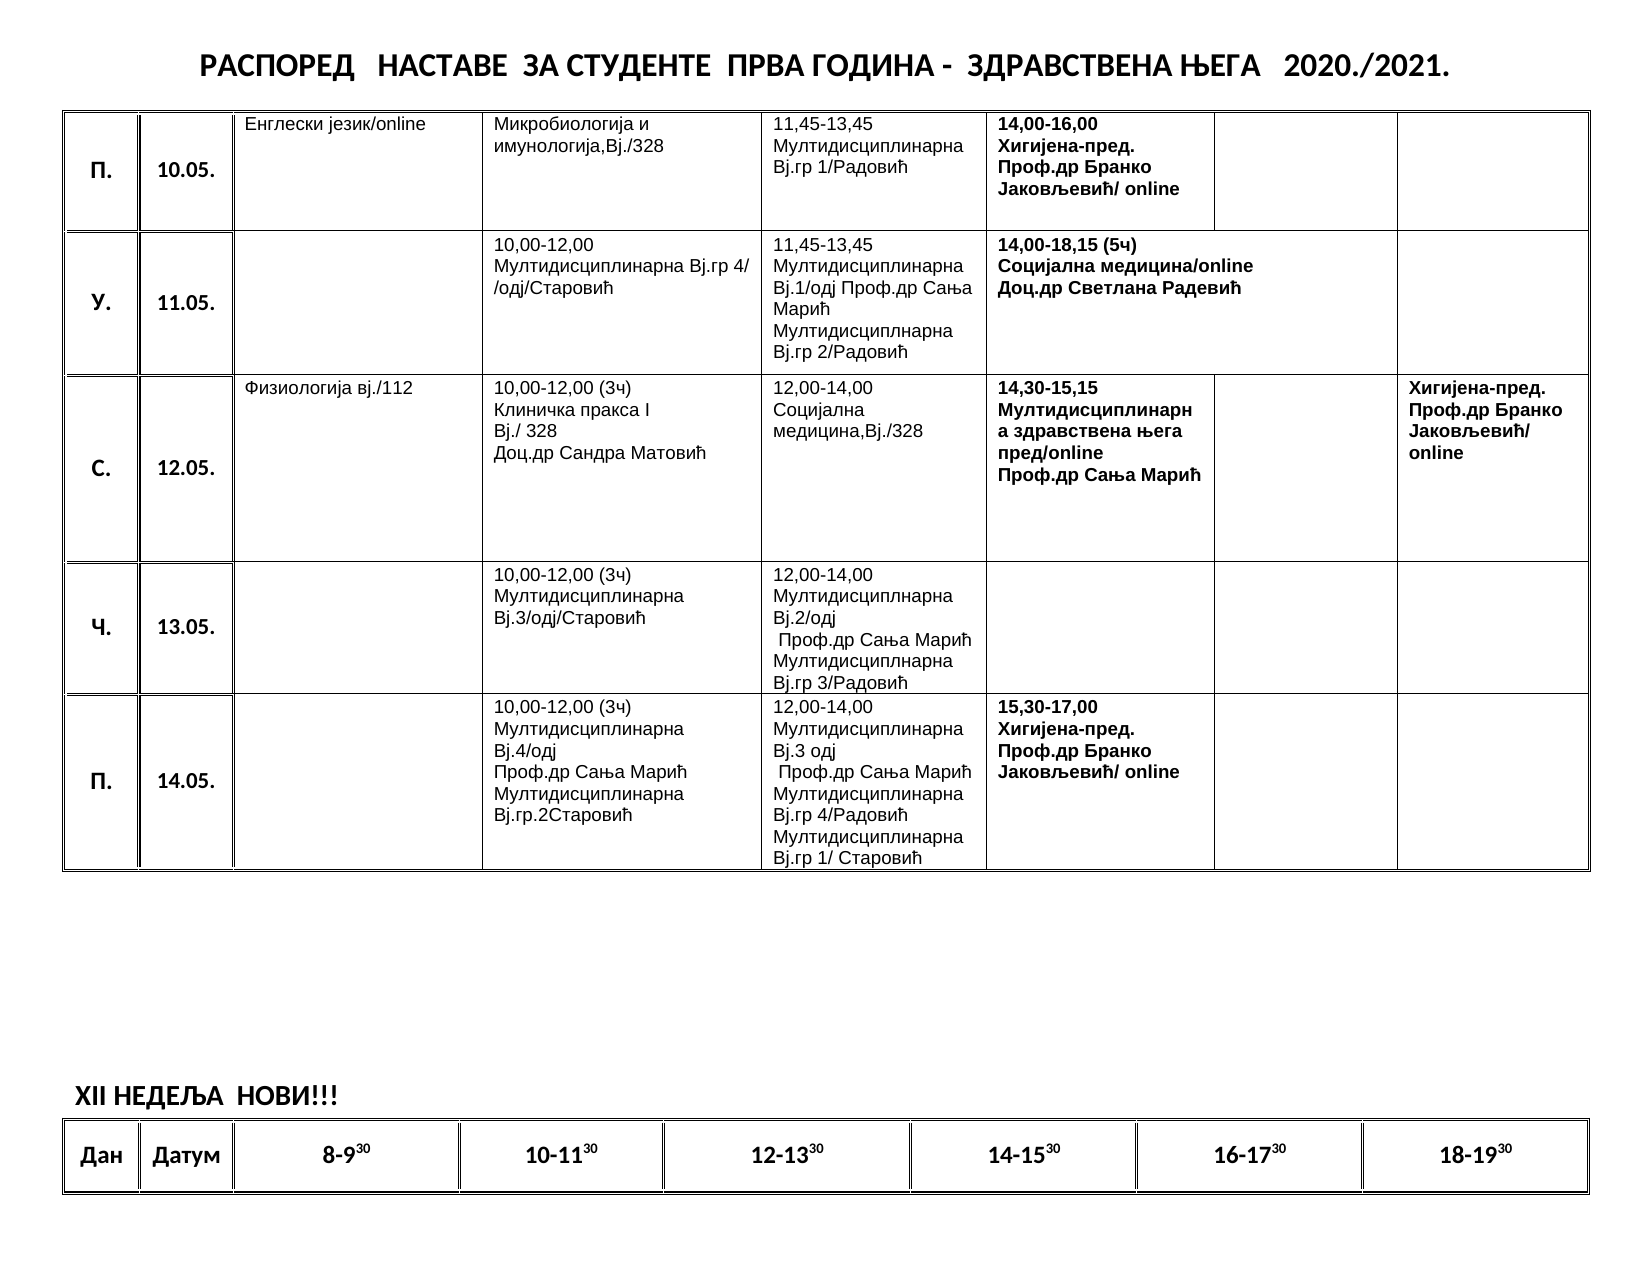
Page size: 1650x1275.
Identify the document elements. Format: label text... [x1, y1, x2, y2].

table_cell 10,00-12,00 (3ч) Мултидисциплинарна Вј.3/одј/Старовић [483, 562, 761, 693]
table_cell 10,00-12,00 Мултидисциплинарна Вј.гр 4/ /одј/Старовић [483, 231, 761, 374]
table_cell [1398, 694, 1588, 869]
table_cell Ч. [65, 561, 137, 693]
table_cell 11,45-13,45 Мултидисциплинарна Вј.1/одј Проф.др Сања Марић Мултидисциплнарна Вј.гр 2/Радовић [762, 231, 986, 374]
table_header 12-1330 [663, 1119, 911, 1191]
table_cell Енглески језик/online [233, 113, 482, 230]
table_cell [1215, 694, 1397, 869]
table_cell 14,00-16,00 Хигијена-пред. Проф.др Бранко Јаковљевић/ online [987, 113, 1214, 230]
table_cell 11.05. [141, 233, 232, 374]
table_cell 13.05. [141, 564, 232, 693]
table_cell [1215, 113, 1397, 230]
table_cell 11,45-13,45 Мултидисциплинарна Вј.гр 1/Радовић [762, 113, 986, 230]
table_cell С. [64, 374, 139, 561]
table_cell [1398, 113, 1588, 230]
table_cell [235, 562, 482, 693]
table_cell 14,30-15,15 Мултидисциплинарна здравствена њега пред/online Проф.др Сања Марић [987, 375, 1214, 561]
table_cell 12,00-14,00 Мултидисциплинарна Вј.3 одј Проф.др Сања Марић Мултидисциплинарна Вј.гр 4/Радовић Мултидисциплинарна Вј.гр 1/ Старовић [762, 694, 986, 869]
table_cell 15,30-17,00 Хигијена-пред. Проф.др Бранко Јаковљевић/ online [987, 694, 1214, 869]
table_cell 12,00-14,00 Мултидисциплнарна Вј.2/одј Проф.др Сања Марић Мултидисциплнарна Вј.гр 3/Радовић [762, 562, 986, 693]
table_cell 14,00-18,15 (5ч) Социјална медицина/online Доц.др Светлана Радевић [987, 231, 1397, 374]
table_header 8-930 [234, 1121, 459, 1191]
table_cell [233, 694, 482, 869]
table_cell 10.05. [139, 113, 233, 230]
table_header 14-1530 [911, 1119, 1137, 1191]
table_header Дан [65, 1121, 139, 1191]
table_cell 12,00-14,00 Социјална медицина,Вј./328 [762, 375, 986, 561]
table_cell [235, 231, 482, 374]
table_header 10-1130 [459, 1121, 663, 1191]
table_header Датум [139, 1121, 233, 1191]
table_cell [1215, 375, 1397, 561]
table_header 18-1930 [1363, 1121, 1587, 1191]
table_cell [1215, 562, 1397, 693]
table_cell 10,00-12,00 (3ч) Мултидисциплинарна Вј.4/одј Проф.др Сања Марић Мултидисциплинарна Вј.гр.2Старовић [483, 694, 761, 869]
table_cell Микробиологија и имунологија,Вј./328 [483, 113, 761, 230]
table_cell 12.05. [141, 377, 232, 561]
table_cell П. [64, 693, 139, 869]
table_cell П. [65, 111, 139, 230]
table_cell 14.05. [139, 696, 233, 869]
table_cell [1398, 231, 1588, 374]
table_cell [1398, 562, 1588, 693]
table_cell [987, 562, 1214, 693]
table_cell Хигијена-пред. Проф.др Бранко Јаковљевић/ online [1398, 375, 1588, 561]
table_cell 10,00-12,00 (3ч) Клиничка пракса I Вј./ 328 Доц.др Сандра Матовић [483, 375, 761, 561]
text XII недеља НОВИ!!! [75, 1077, 1575, 1112]
table_cell Физиологија вј./112 [235, 375, 482, 561]
table_cell У. [64, 230, 139, 374]
table_header 16-1730 [1137, 1121, 1362, 1191]
